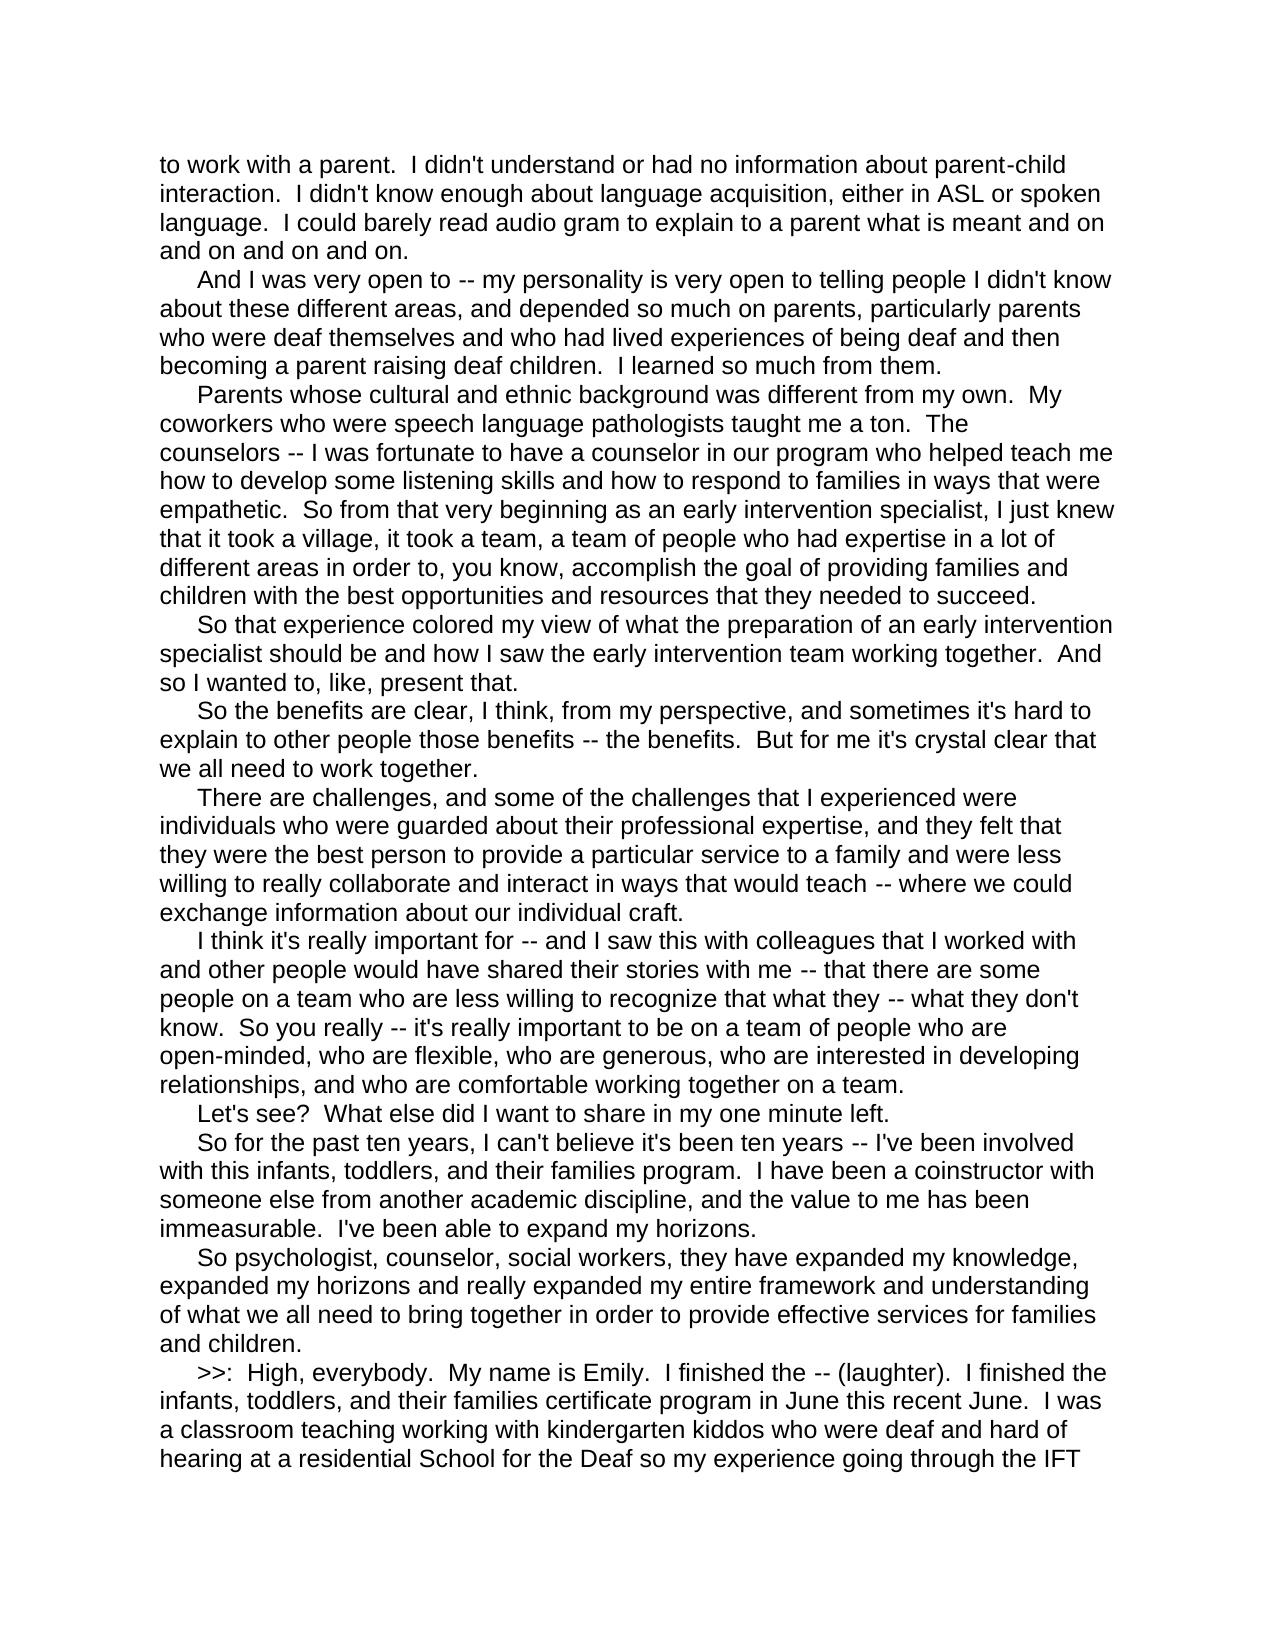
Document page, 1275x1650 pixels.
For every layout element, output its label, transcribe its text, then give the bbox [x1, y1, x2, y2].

text There are challenges, and some of the challenges that I experienced were individuals who were guarded about their professional expertise, and they felt that they were the best person to provide a particular service to a family and were less willing to really collaborate and interact in ways that would teach -- where we could exchange information about our individual craft. [159, 782, 1116, 926]
text So psychologist, counselor, social workers, they have expanded my knowledge, expanded my horizons and really expanded my entire framework and understanding of what we all need to bring together in order to provide effective services for families and children. [159, 1242, 1116, 1357]
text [159, 1357, 1116, 1472]
text Let's see? What else did I want to share in my one minute left. [159, 1099, 1116, 1127]
text So that experience colored my view of what the preparation of an early intervention specialist should be and how I saw the early intervention team working together. And so I wanted to, like, present that. [159, 610, 1116, 696]
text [159, 150, 1116, 265]
text So the benefits are clear, I think, from my perspective, and sometimes it's hard to explain to other people those benefits -- the benefits. But for me it's crystal clear that we all need to work together. [159, 696, 1116, 782]
text Parents whose cultural and ethnic background was different from my own. My coworkers who were speech language pathologists taught me a ton. The counselors -- I was fortunate to have a counselor in our program who helped teach me how to develop some listening skills and how to respond to families in ways that were empathetic. So from that very beginning as an early intervention specialist, I just knew that it took a village, it took a team, a team of people who had expertise in a lot of different areas in order to, you know, accomplish the goal of providing families and children with the best opportunities and resources that they needed to succeed. [159, 380, 1116, 610]
text So for the past ten years, I can't believe it's been ten years -- I've been involved with this infants, toddlers, and their families program. I have been a coinstructor with someone else from another academic discipline, and the value to me has been immeasurable. I've been able to expand my horizons. [159, 1127, 1116, 1242]
text I think it's really important for -- and I saw this with colleagues that I worked with and other people would have shared their stories with me -- that there are some people on a team who are less willing to recognize that what they -- what they don't know. So you really -- it's really important to be on a team of people who are open-minded, who are flexible, who are generous, who are interested in developing relationships, and who are comfortable working together on a team. [159, 926, 1116, 1099]
text And I was very open to -- my personality is very open to telling people I didn't know about these different areas, and depended so much on parents, particularly parents who were deaf themselves and who had lived experiences of being deaf and then becoming a parent raising deaf children. I learned so much from them. [159, 265, 1116, 380]
